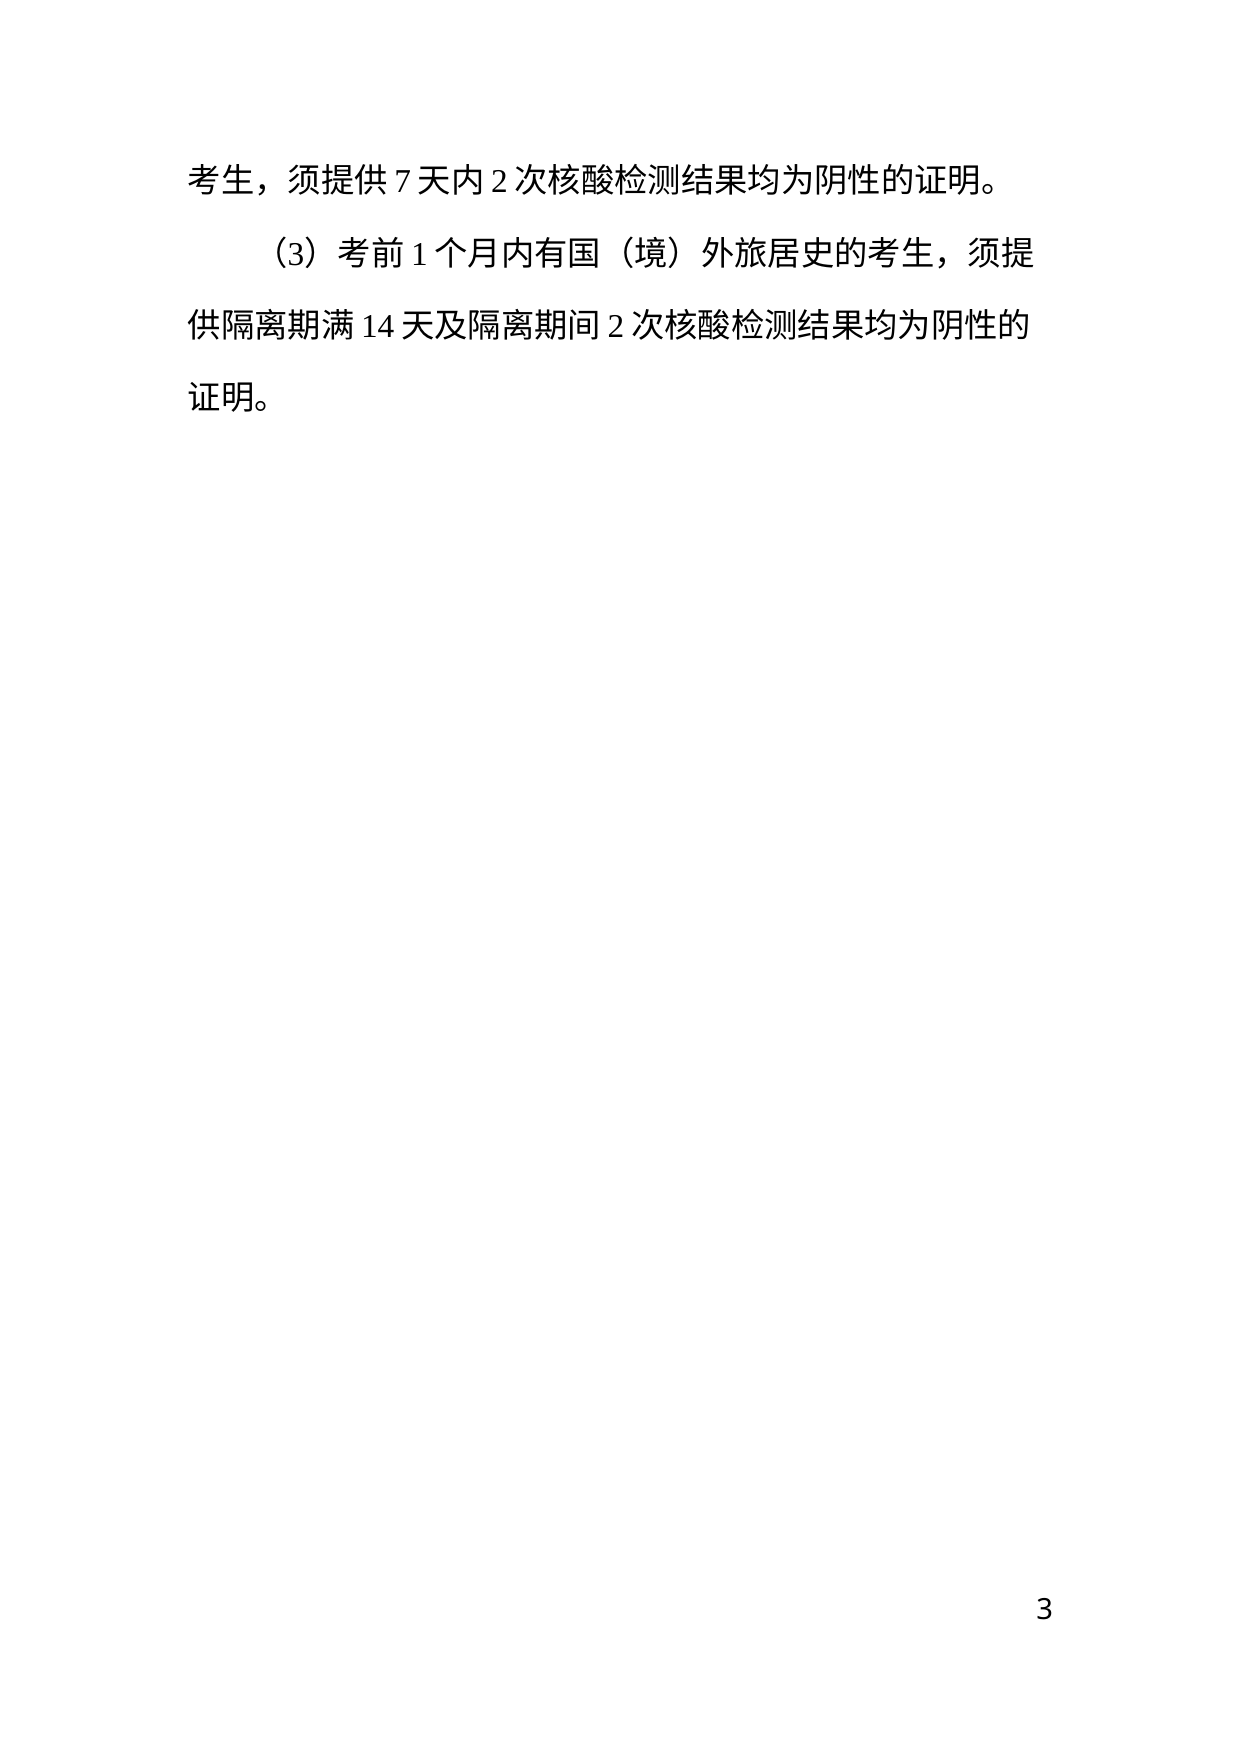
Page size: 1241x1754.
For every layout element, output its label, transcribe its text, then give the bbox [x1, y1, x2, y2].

text （3）考前1个月内有国（境）外旅居史的考生，须提供隔离期满14天及隔离期间2次核酸检测结果均为阴性的证明。 [187, 226, 1053, 419]
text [187, 154, 1053, 202]
